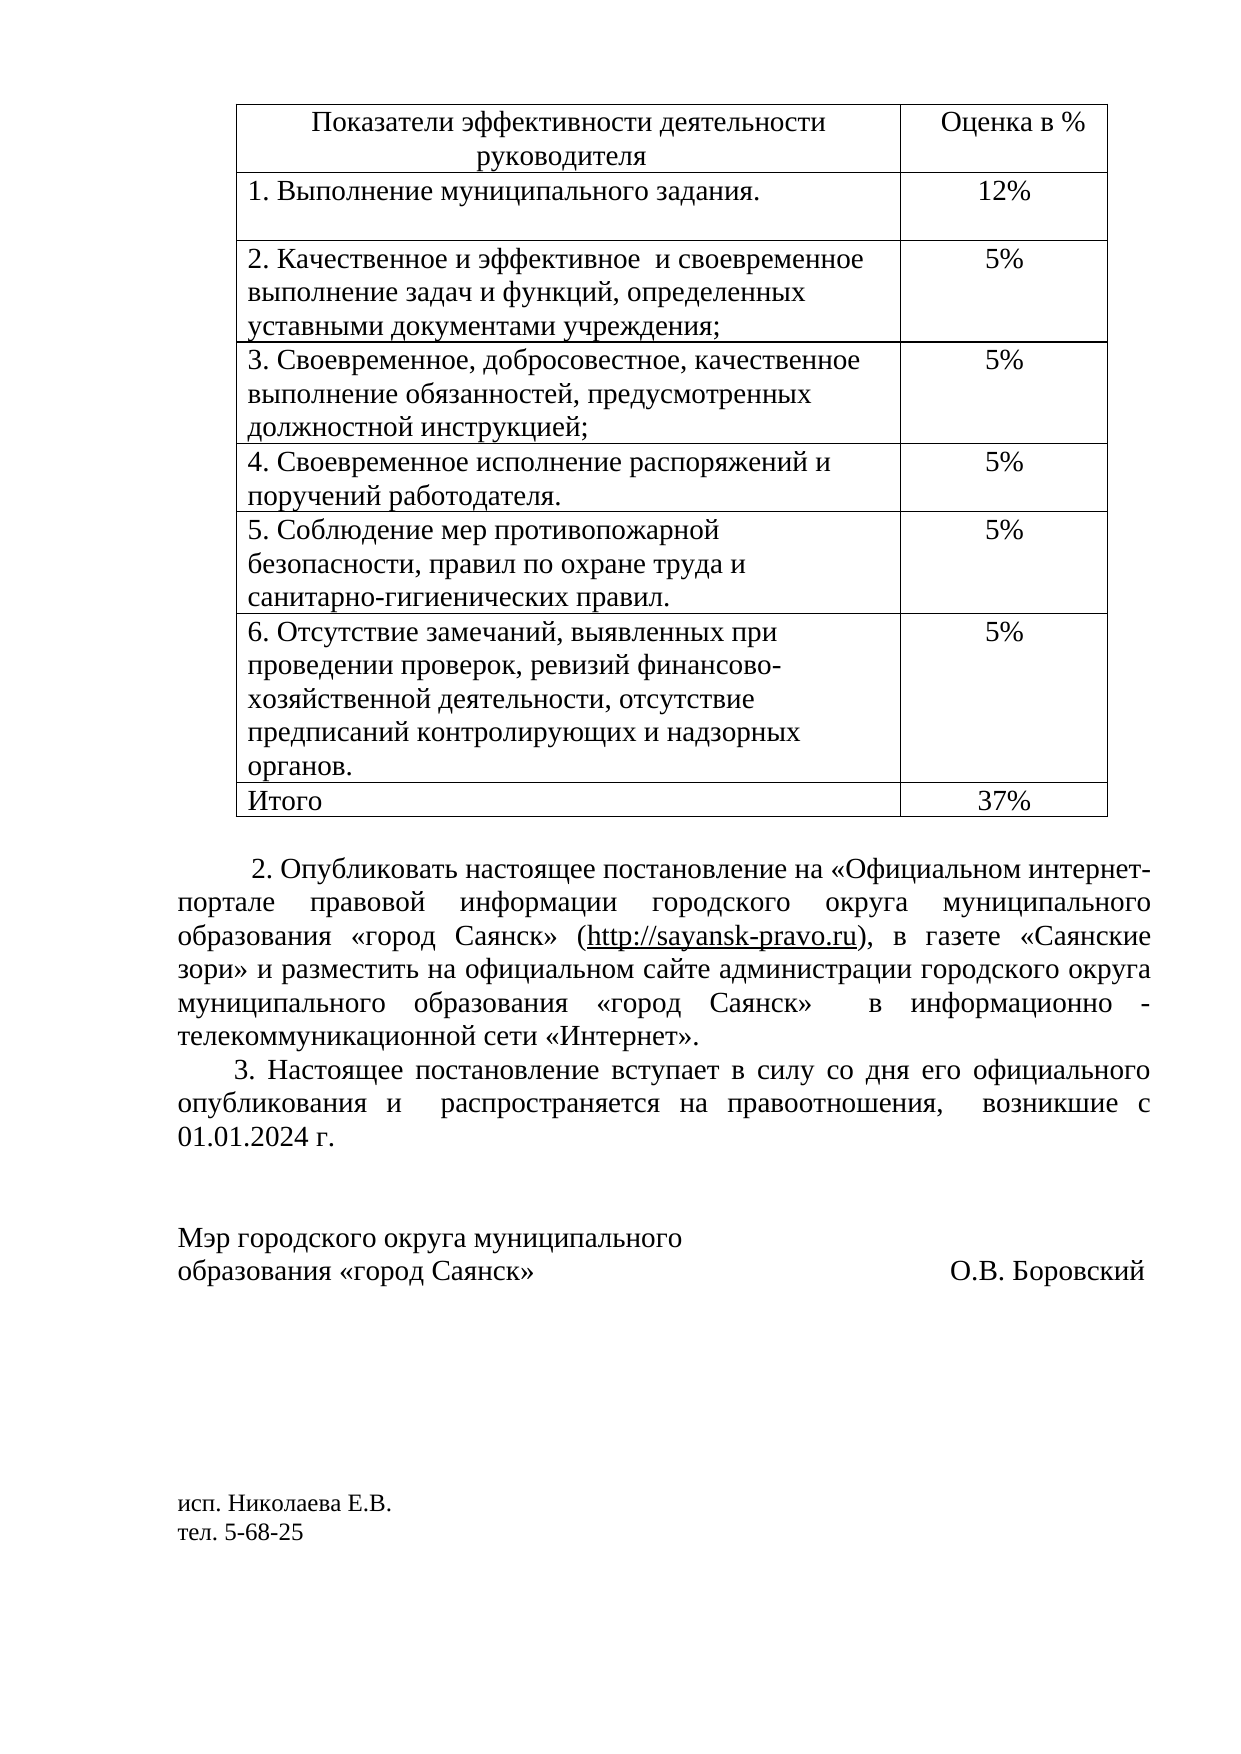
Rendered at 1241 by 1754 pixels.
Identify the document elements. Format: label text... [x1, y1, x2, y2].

table_cell 4. Своевременное исполнение распоряжений и поручений работодателя. [237, 444, 900, 511]
text образования «город Саянск» О.В. Боровский [177, 1253, 1152, 1287]
table_cell 1. Выполнение муниципального задания. [237, 173, 900, 240]
table_cell 5% [901, 614, 1107, 782]
table_header Показатели эффективности деятельности руководителя [237, 105, 900, 172]
text 3. Настоящее постановление вступает в силу со дня его официального опубликования и распространяется на правоотношения, возникшие с 01.01.2024 г. [177, 1052, 1152, 1153]
table_cell 5% [901, 343, 1107, 443]
table_cell 37% [901, 783, 1107, 816]
text тел. 5-68-25 [177, 1517, 1152, 1546]
table_header Оценка в % [901, 105, 1107, 172]
table_cell 5% [901, 444, 1107, 511]
text Мэр городского округа муниципального [177, 1220, 1152, 1253]
table_cell 5% [901, 241, 1107, 341]
table_cell 3. Своевременное, добросовестное, качественное выполнение обязанностей, предусмотренных должностной инструкцией; [237, 343, 900, 443]
table_cell 6. Отсутствие замечаний, выявленных при проведении проверок, ревизий финансово-хозяйственной деятельности, отсутствие предписаний контролирующих и надзорных органов. [237, 614, 900, 782]
table_cell 5. Соблюдение мер противопожарной безопасности, правил по охране труда и санитарно-гигиенических правил. [237, 512, 900, 613]
table_cell 2. Качественное и эффективное и своевременное выполнение задач и функций, определенных уставными документами учреждения; [237, 241, 900, 341]
table_cell 5% [901, 512, 1107, 613]
table_cell Итого [237, 783, 900, 816]
text 2. Опубликовать настоящее постановление на «Официальном интернет-портале правовой информации городского округа муниципального образования «город Саянск» (http://sayansk-pravo.ru), в газете «Саянские зори» и разместить на официальном сайте администрации городского округа муниципального образования «город Саянск» в информационно - телекоммуникационной сети «Интернет». [177, 851, 1152, 1052]
text исп. Николаева Е.В. [177, 1488, 1152, 1517]
table_cell 12% [901, 173, 1107, 240]
